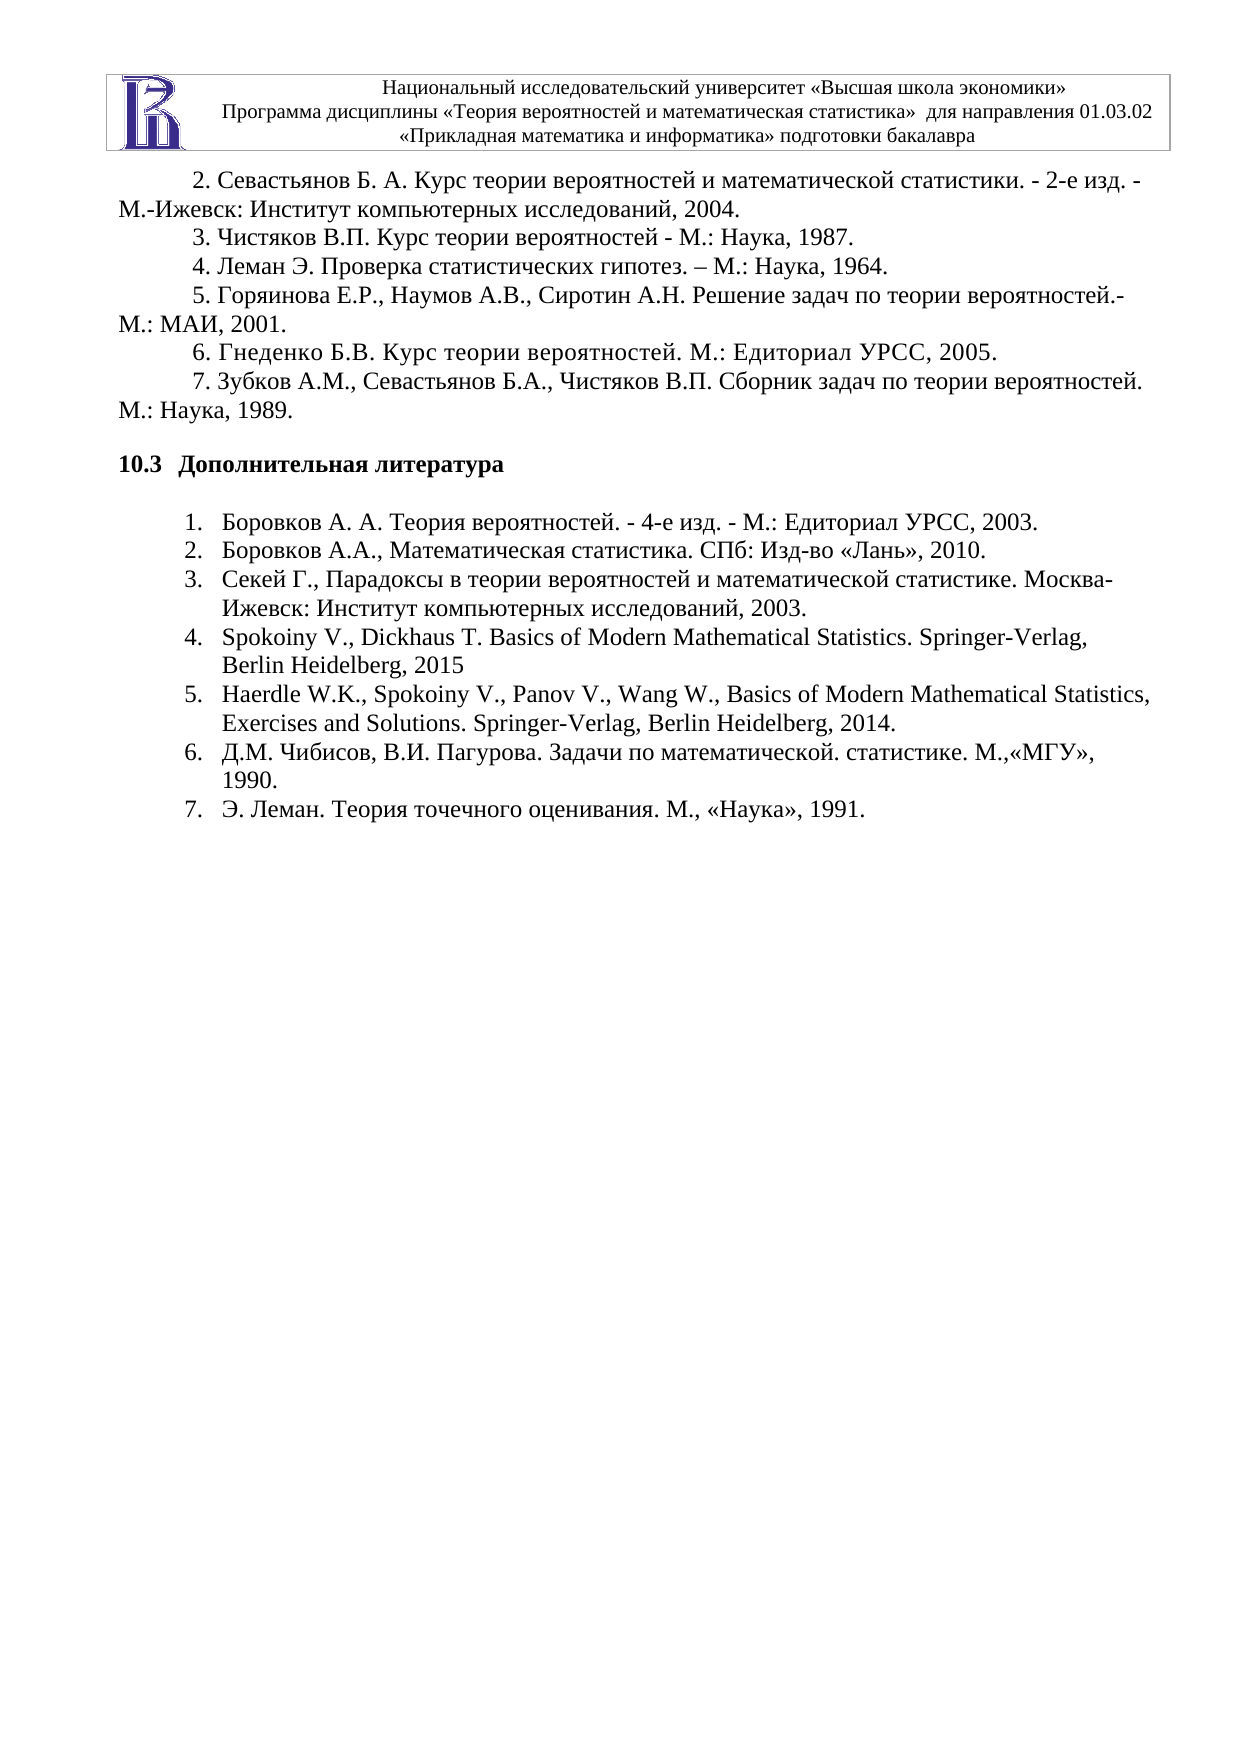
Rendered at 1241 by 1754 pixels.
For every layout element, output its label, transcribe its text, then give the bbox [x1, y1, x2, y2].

text 7. Зубков А.М., Севастьянов Б.А., Чистяков В.П. Сборник задач по теории вероятностей. М.: Наука, 1989. [118, 366, 1152, 424]
text 5. Горяинова Е.Р., Наумов А.В., Сиротин А.Н. Решение задач по теории вероятностей.- М.: МАИ, 2001. [118, 280, 1152, 337]
text 2. Севастьянов Б. А. Курс теории вероятностей и математической статистики. - 2-е изд. - М.-Ижевск: Институт компьютерных исследований, 2004. [118, 165, 1152, 222]
list Боровков А. А. Теория вероятностей. - 4-е изд. - М.: Едиториал УРСС, 2003. [184, 507, 1152, 535]
text 3. Чистяков В.П. Курс теории вероятностей - М.: Наука, 1987. [118, 222, 1152, 251]
list Э. Леман. Теория точечного оценивания. М., «Наука», 1991. [184, 794, 1152, 823]
list Секей Г., Парадоксы в теории вероятностей и математической статистике. Москва-Ижевск: Институт компьютерных исследований, 2003. [184, 564, 1152, 622]
list Spokoiny V., Dickhaus T. Basics of Modern Mathematical Statistics. Springer-Verlag, Berlin Heidelberg, 2015 [184, 622, 1152, 679]
text 4. Леман Э. Проверка статистических гипотез. – М.: Наука, 1964. [118, 251, 1152, 280]
list Д.М. Чибисов, В.И. Пагурова. Задачи по математической. статистике. М.,«МГУ», 1990. [184, 737, 1152, 794]
subtitle Дополнительная литература [118, 449, 1152, 477]
list Боровков А.А., Математическая статистика. СПб: Изд-во «Лань», 2010. [184, 535, 1152, 564]
list Haerdle W.K., Spokoiny V., Panov V., Wang W., Basics of Modern Mathematical Statistics, Exercises and Solutions. Springer-Verlag, Berlin Heidelberg, 2014. [184, 679, 1152, 737]
text 6. Гнеденко Б.В. Курс теории вероятностей. М.: Едиториал УРСС, 2005. [118, 337, 1152, 366]
picture [118, 75, 187, 150]
